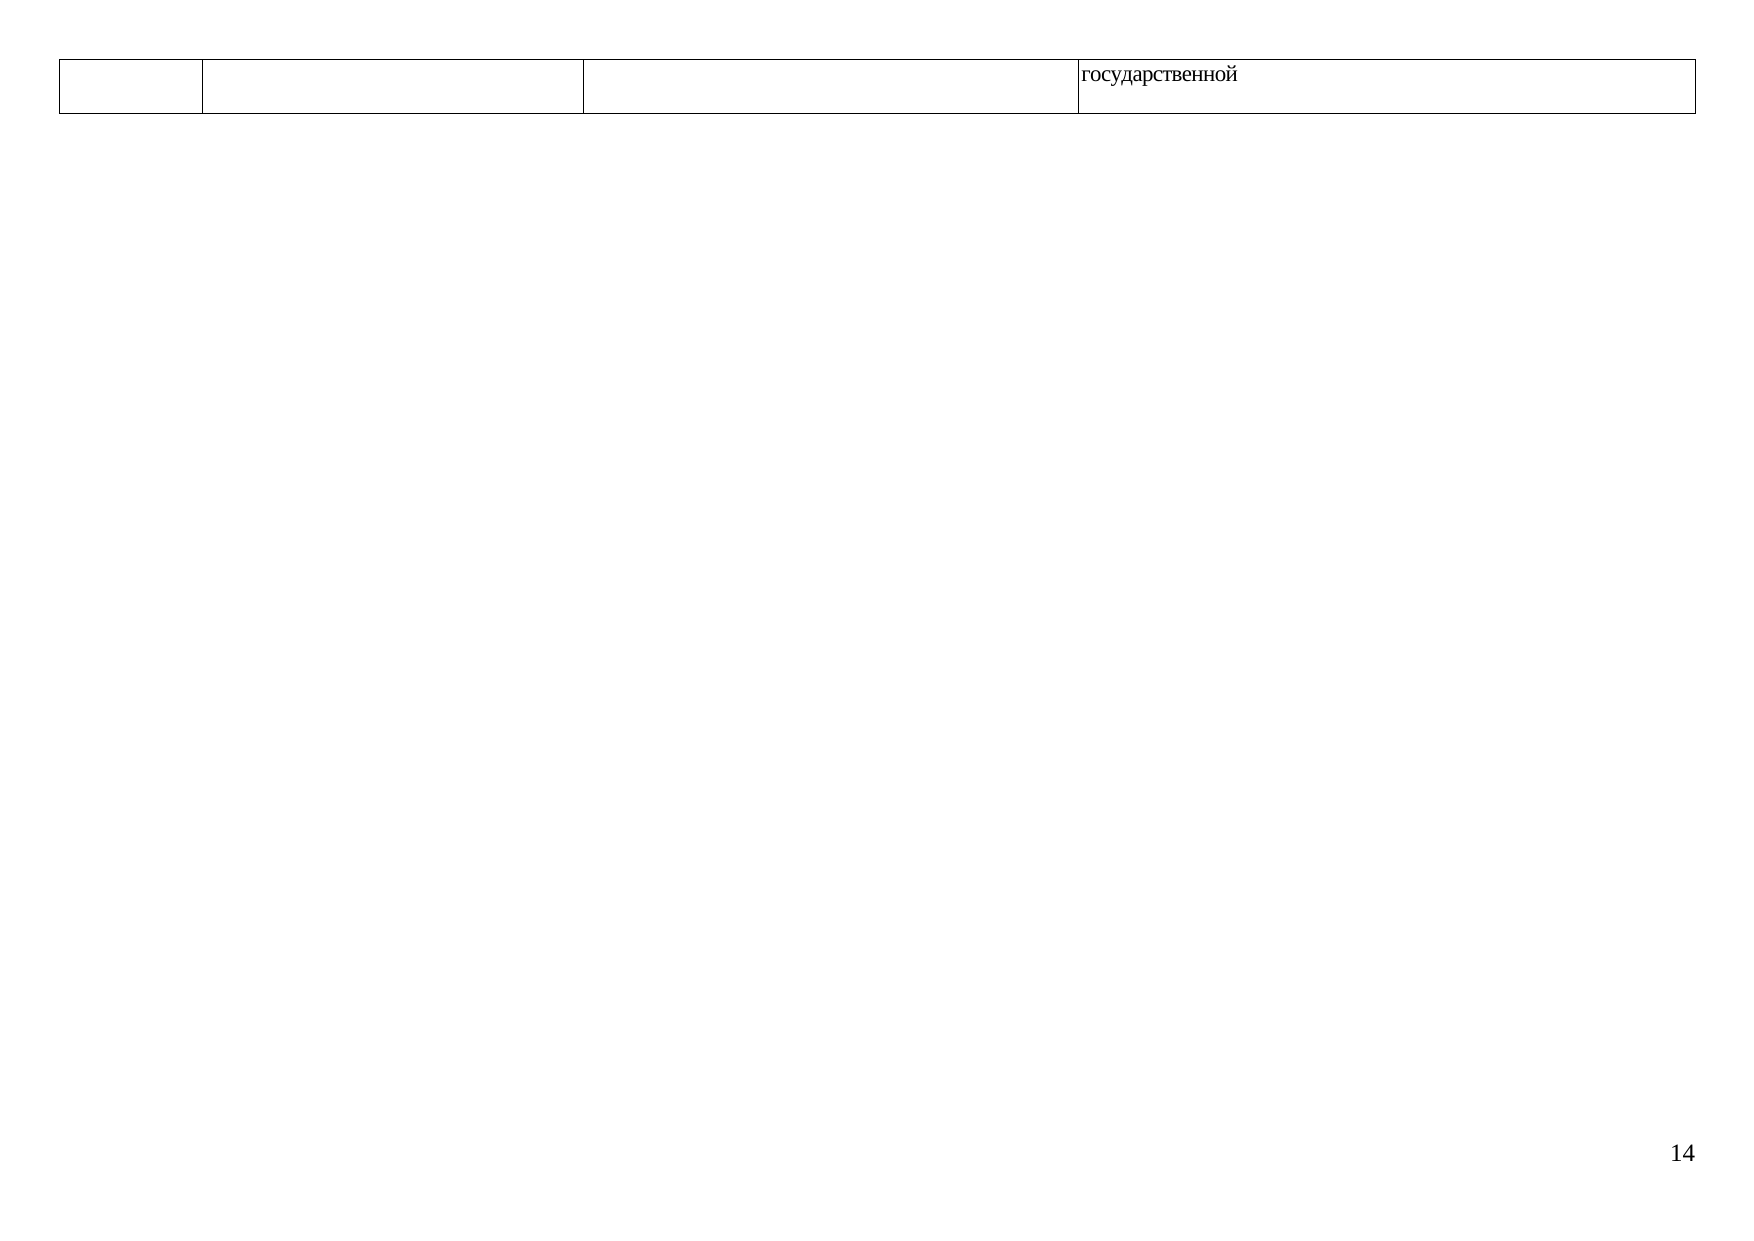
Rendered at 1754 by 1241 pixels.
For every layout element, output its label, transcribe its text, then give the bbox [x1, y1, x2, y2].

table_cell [203, 60, 583, 113]
table_cell 1.3. [60, 60, 202, 113]
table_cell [1079, 60, 1695, 113]
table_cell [584, 60, 1078, 113]
